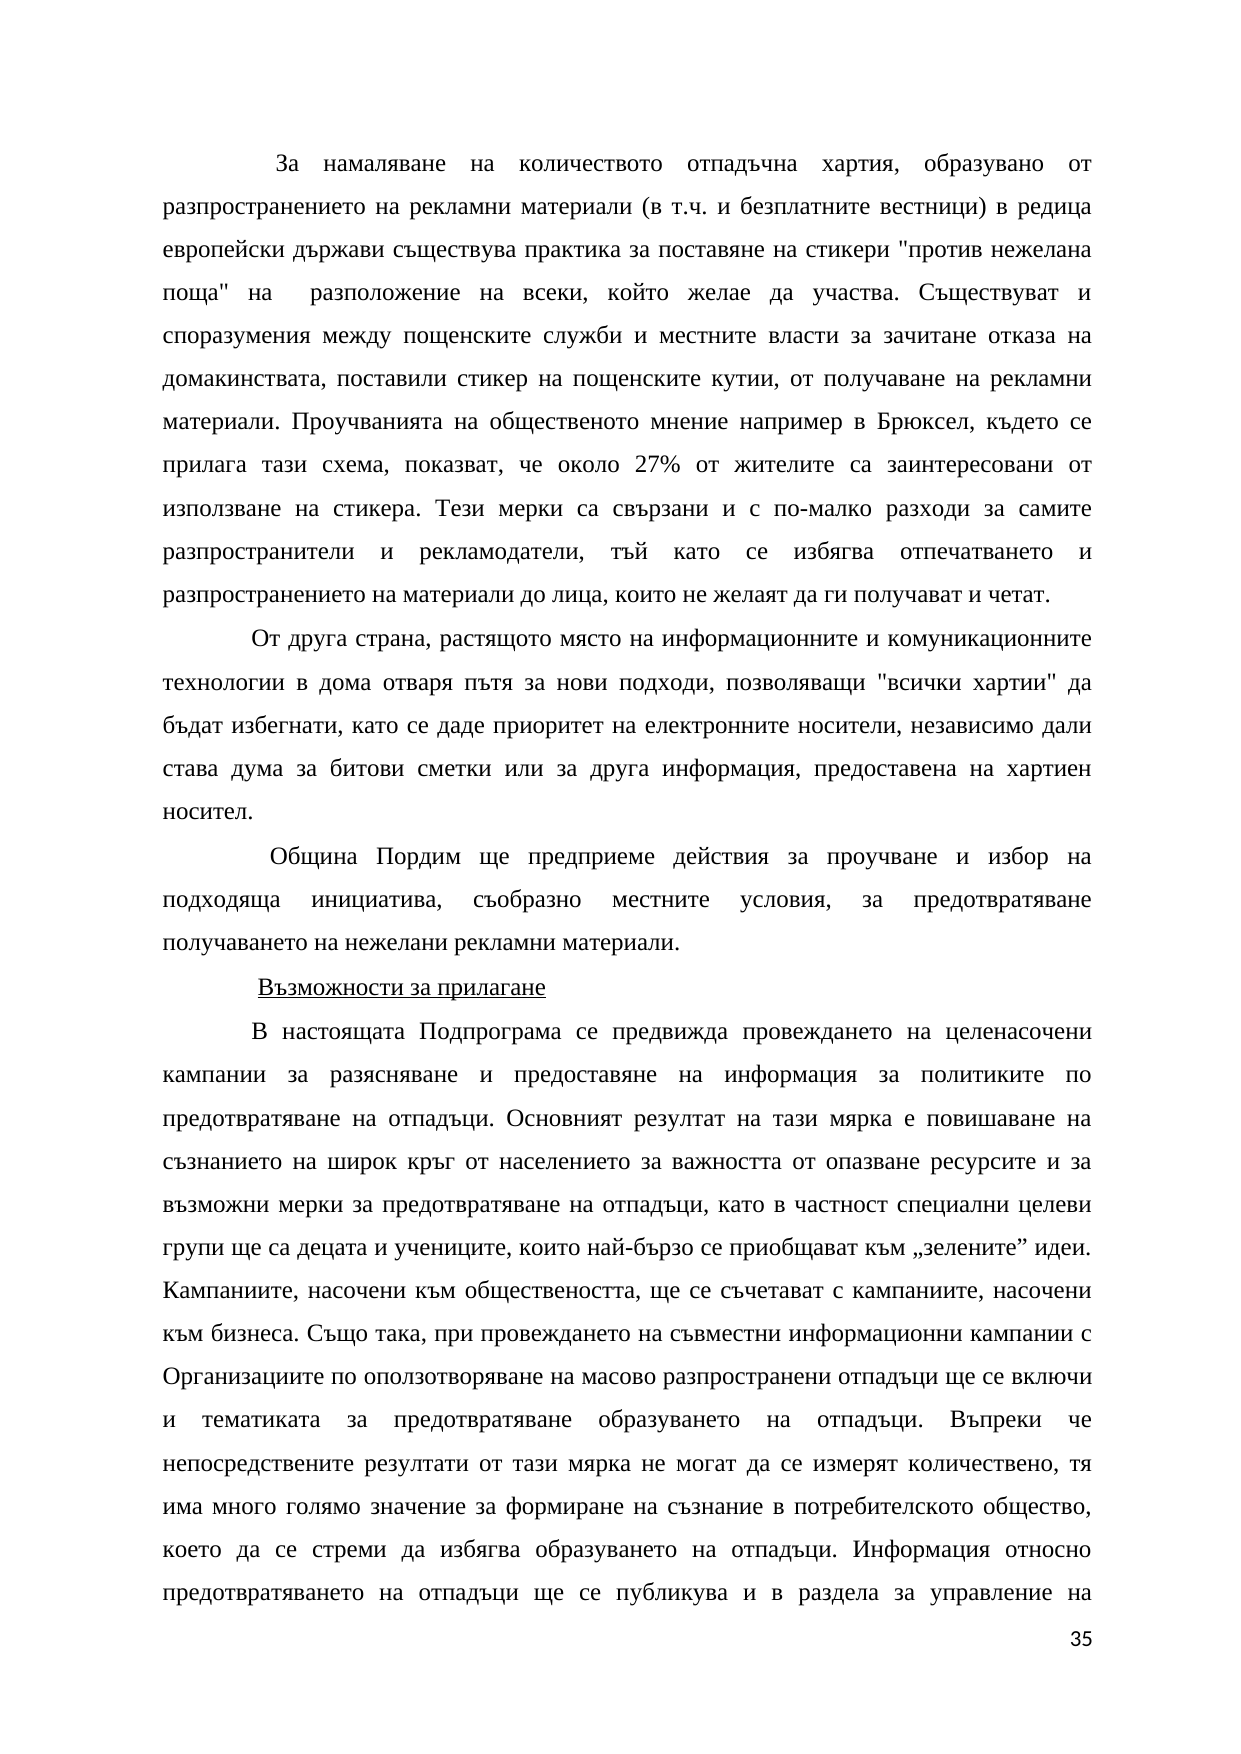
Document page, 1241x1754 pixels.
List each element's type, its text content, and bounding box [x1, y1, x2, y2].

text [162, 1016, 1093, 1606]
text Възможности за прилагане [162, 972, 1093, 1000]
text От друга страна, растящото място на информационните и комуникационните технологии в дома отваря пътя за нови подходи, позволяващи "всички хартии" да бъдат избегнати, като се даде приоритет на електронните носители, независимо дали става дума за битови сметки или за друга информация, предоставена на хартиен носител. [162, 623, 1093, 825]
text Община Пордим ще предприеме действия за проучване и избор на подходяща инициатива, съобразно местните условия, за предотвратяване получаването на нежелани рекламни материали. [162, 841, 1093, 956]
text За намаляване на количеството отпадъчна хартия, образувано от разпространението на рекламни материали (в т.ч. и безплатните вестници) в редица европейски държави съществува практика за поставяне на стикери "против нежелана поща" на разположение на всеки, който желае да участва. Съществуват и споразумения между пощенските служби и местните власти за зачитане отказа на домакинствата, поставили стикер на пощенските кутии, от получаване на рекламни материали. Проучванията на общественото мнение например в Брюксел, където се прилага тази схема, показват, че около 27% от жителите са заинтересовани от използване на стикера. Тези мерки са свързани и с по-малко разходи за самите разпространители и рекламодатели, тъй като се избягва отпечатването и разпространението на материали до лица, които не желаят да ги получават и четат. [162, 148, 1093, 608]
